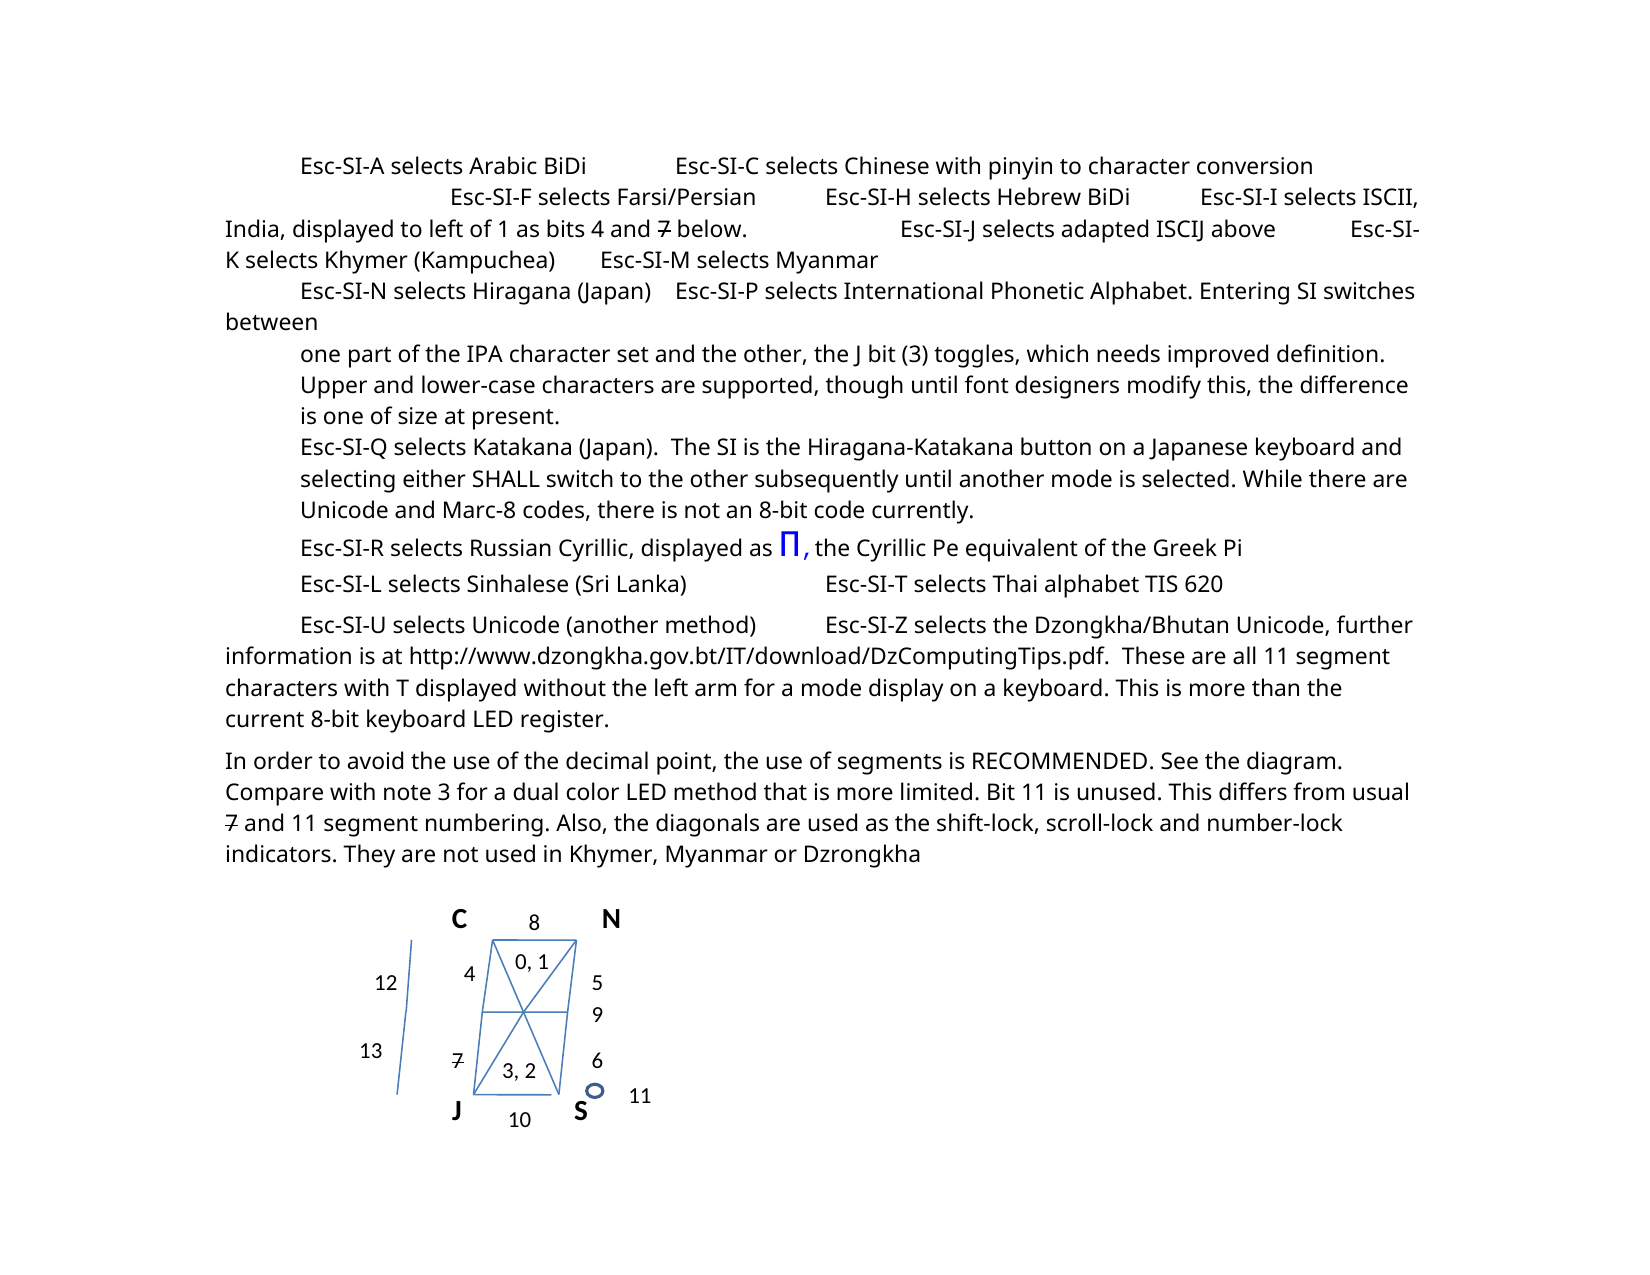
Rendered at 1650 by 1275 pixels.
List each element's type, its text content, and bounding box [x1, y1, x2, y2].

list Esc-SI-N selects Hiragana (Japan) Esc-SI-P selects International Phonetic Alphabet. Entering SI switches between [225, 275, 1425, 337]
text Esc-SI-U selects Unicode (another method) Esc-SI-Z selects the Dzongkha/Bhutan Unicode, further information is at http://www.dzongkha.gov.bt/IT/download/DzComputingTips.pdf. These are all 11 segment characters with T displayed without the left arm for a mode display on a keyboard. This is more than the current 8-bit keyboard LED register. [225, 609, 1425, 734]
list Esc-SI-Q selects Katakana (Japan). The SI is the Hiragana-Katakana button on a Japanese keyboard and selecting either SHALL switch to the other subsequently until another mode is selected. While there are Unicode and Marc-8 codes, there is not an 8-bit code currently. [300, 431, 1425, 525]
list one part of the IPA character set and the other, the J bit (3) toggles, which needs improved definition. Upper and lower-case characters are supported, though until font designers modify this, the difference is one of size at present. [300, 337, 1425, 431]
list Esc-SI-L selects Sinhalese (Sri Lanka) Esc-SI-T selects Thai alphabet TIS 620 [225, 567, 1425, 599]
list In order to avoid the use of the decimal point, the use of segments is RECOMMENDED. See the diagram. Compare with note 3 for a dual color LED method that is more limited. Bit 11 is unused. This differs from usual 7 and 11 segment numbering. Also, the diagonals are used as the shift-lock, scroll-lock and number-lock indicators. They are not used in Khymer, Myanmar or Dzrongkha [225, 744, 1425, 869]
list Esc-SI-R selects Russian Cyrillic, displayed as П,the Cyrillic Pe equivalent of the Greek Pi [300, 525, 1425, 567]
list Esc-SI-A selects Arabic BiDi Esc-SI-C selects Chinese with pinyin to character conversion Esc-SI-F selects Farsi/Persian Esc-SI-H selects Hebrew BiDi Esc-SI-I selects ISCII, India, displayed to left of 1 as bits 4 and 7 below. Esc-SI-J selects adapted ISCIJ above Esc-SI-K selects Khymer (Kampuchea) Esc-SI-M selects Myanmar [225, 150, 1425, 275]
